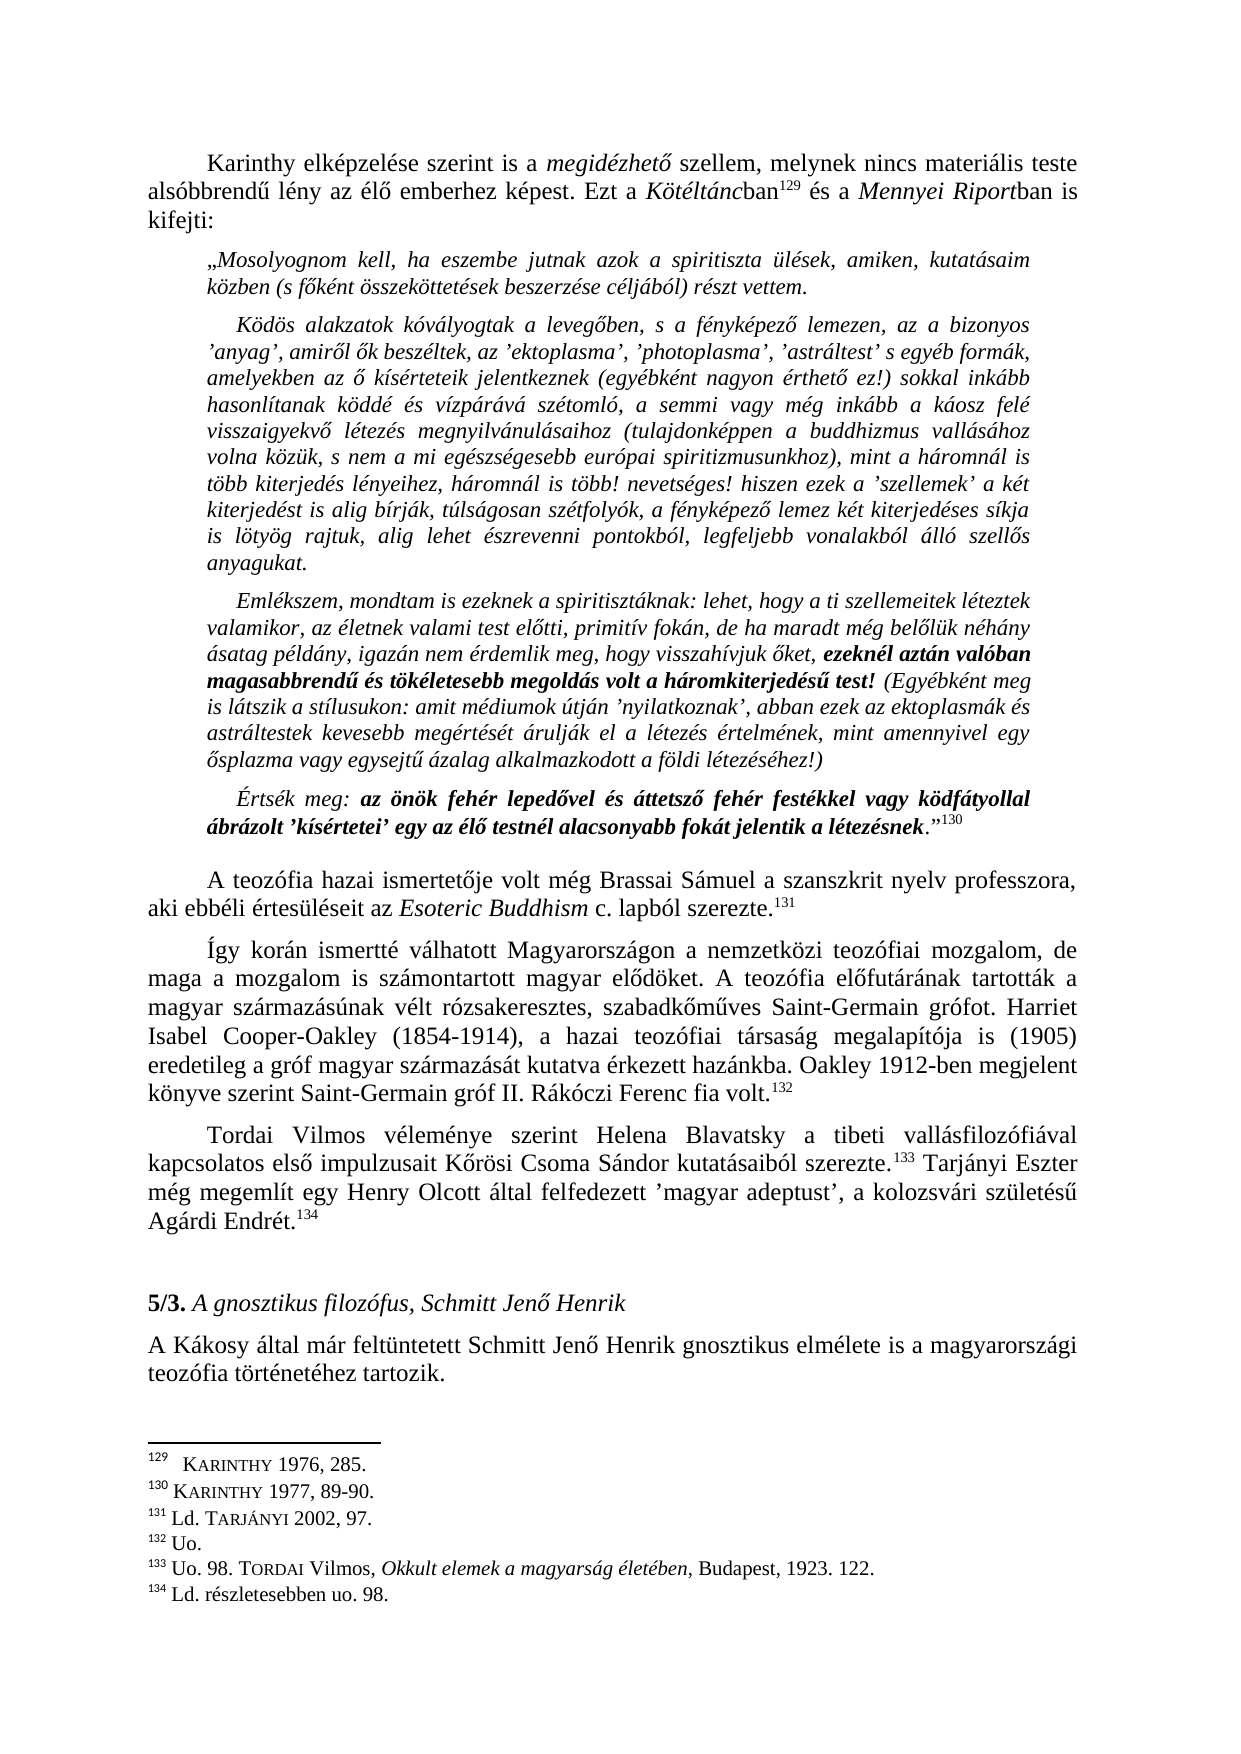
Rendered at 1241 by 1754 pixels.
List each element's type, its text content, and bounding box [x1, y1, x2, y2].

text „Mosolyognom kell, ha eszembe jutnak azok a spiritiszta ülések, amiken, kutatásaim közben (s főként összeköttetések beszerzése céljából) részt vettem. [207, 246, 1033, 299]
text 5/3. A gnosztikus filozófus, Schmitt Jenő Henrik [148, 1288, 1078, 1317]
text Karinthy elképzelése szerint is a megidézhető szellem, melynek nincs materiális teste alsóbbrendű lény az élő emberhez képest. Ezt a Kötéltáncban és a Mennyei Riportban is kifejti: [148, 148, 1078, 234]
text Ködös alakzatok kóvályogtak a levegőben, s a fényképező lemezen, az a bizonyos ’anyag’, amiről ők beszéltek, az ’ektoplasma’, ’photoplasma’, ’astráltest’ s egyéb formák, amelyekben az ő kísérteteik jelentkeznek (egyébként nagyon érthető ez!) sokkal inkább hasonlítanak köddé és vízpárává szétomló, a semmi vagy még inkább a káosz felé visszaigyekvő létezés megnyilvánulásaihoz (tulajdonképpen a buddhizmus vallásához volna közük, s nem a mi egészségesebb európai spiritizmusunkhoz), mint a háromnál is több kiterjedés lényeihez, háromnál is több! nevetséges! hiszen ezek a ’szellemek’ a két kiterjedést is alig bírják, túlságosan szétfolyók, a fényképező lemez két kiterjedéses síkja is lötyög rajtuk, alig lehet észrevenni pontokból, legfeljebb vonalakból álló szellős anyagukat. [207, 312, 1033, 575]
text A Kákosy által már feltüntetett Schmitt Jenő Henrik gnosztikus elmélete is a magyarországi teozófia történetéhez tartozik. [148, 1330, 1078, 1387]
text A teozófia hazai ismertetője volt még Brassai Sámuel a szanszkrit nyelv professzora, aki ebbéli értesüléseit az Esoteric Buddhism c. lapból szerezte. [148, 865, 1078, 922]
text Értsék meg: az önök fehér lepedővel és áttetsző fehér festékkel vagy ködfátyollal ábrázolt ’kísértetei’ egy az élő testnél alacsonyabb fokát jelentik a létezésnek.” [207, 784, 1033, 840]
text Tordai Vilmos véleménye szerint Helena Blavatsky a tibeti vallásfilozófiával kapcsolatos első impulzusait Kőrösi Csoma Sándor kutatásaiból szerezte. Tarjányi Eszter még megemlít egy Henry Olcott által felfedezett ’magyar adeptust’, a kolozsvári születésű Agárdi Endrét. [148, 1120, 1078, 1235]
text Így korán ismertté válhatott Magyarországon a nemzetközi teozófiai mozgalom, de maga a mozgalom is számontartott magyar elődöket. A teozófia előfutárának tartották a magyar származásúnak vélt rózsakeresztes, szabadkőműves Saint-Germain grófot. Harriet Isabel Cooper-Oakley (1854-1914), a hazai teozófiai társaság megalapítója is (1905) eredetileg a gróf magyar származását kutatva érkezett hazánkba. Oakley 1912-ben megjelent könyve szerint Saint-Germain gróf II. Rákóczi Ferenc fia volt. [148, 935, 1078, 1107]
text Emlékszem, mondtam is ezeknek a spiritisztáknak: lehet, hogy a ti szellemeitek léteztek valamikor, az életnek valami test előtti, primitív fokán, de ha maradt még belőlük néhány ásatag példány, igazán nem érdemlik meg, hogy visszahívjuk őket, ezeknél aztán valóban magasabbrendű és tökéletesebb megoldás volt a háromkiterjedésű test! (Egyébként meg is látszik a stílusukon: amit médiumok útján ’nyilatkoznak’, abban ezek az ektoplasmák és astráltestek kevesebb megértését árulják el a létezés értelmének, mint amennyivel egy ősplazma vagy egysejtű ázalag alkalmazkodott a földi létezéséhez!) [207, 588, 1033, 772]
